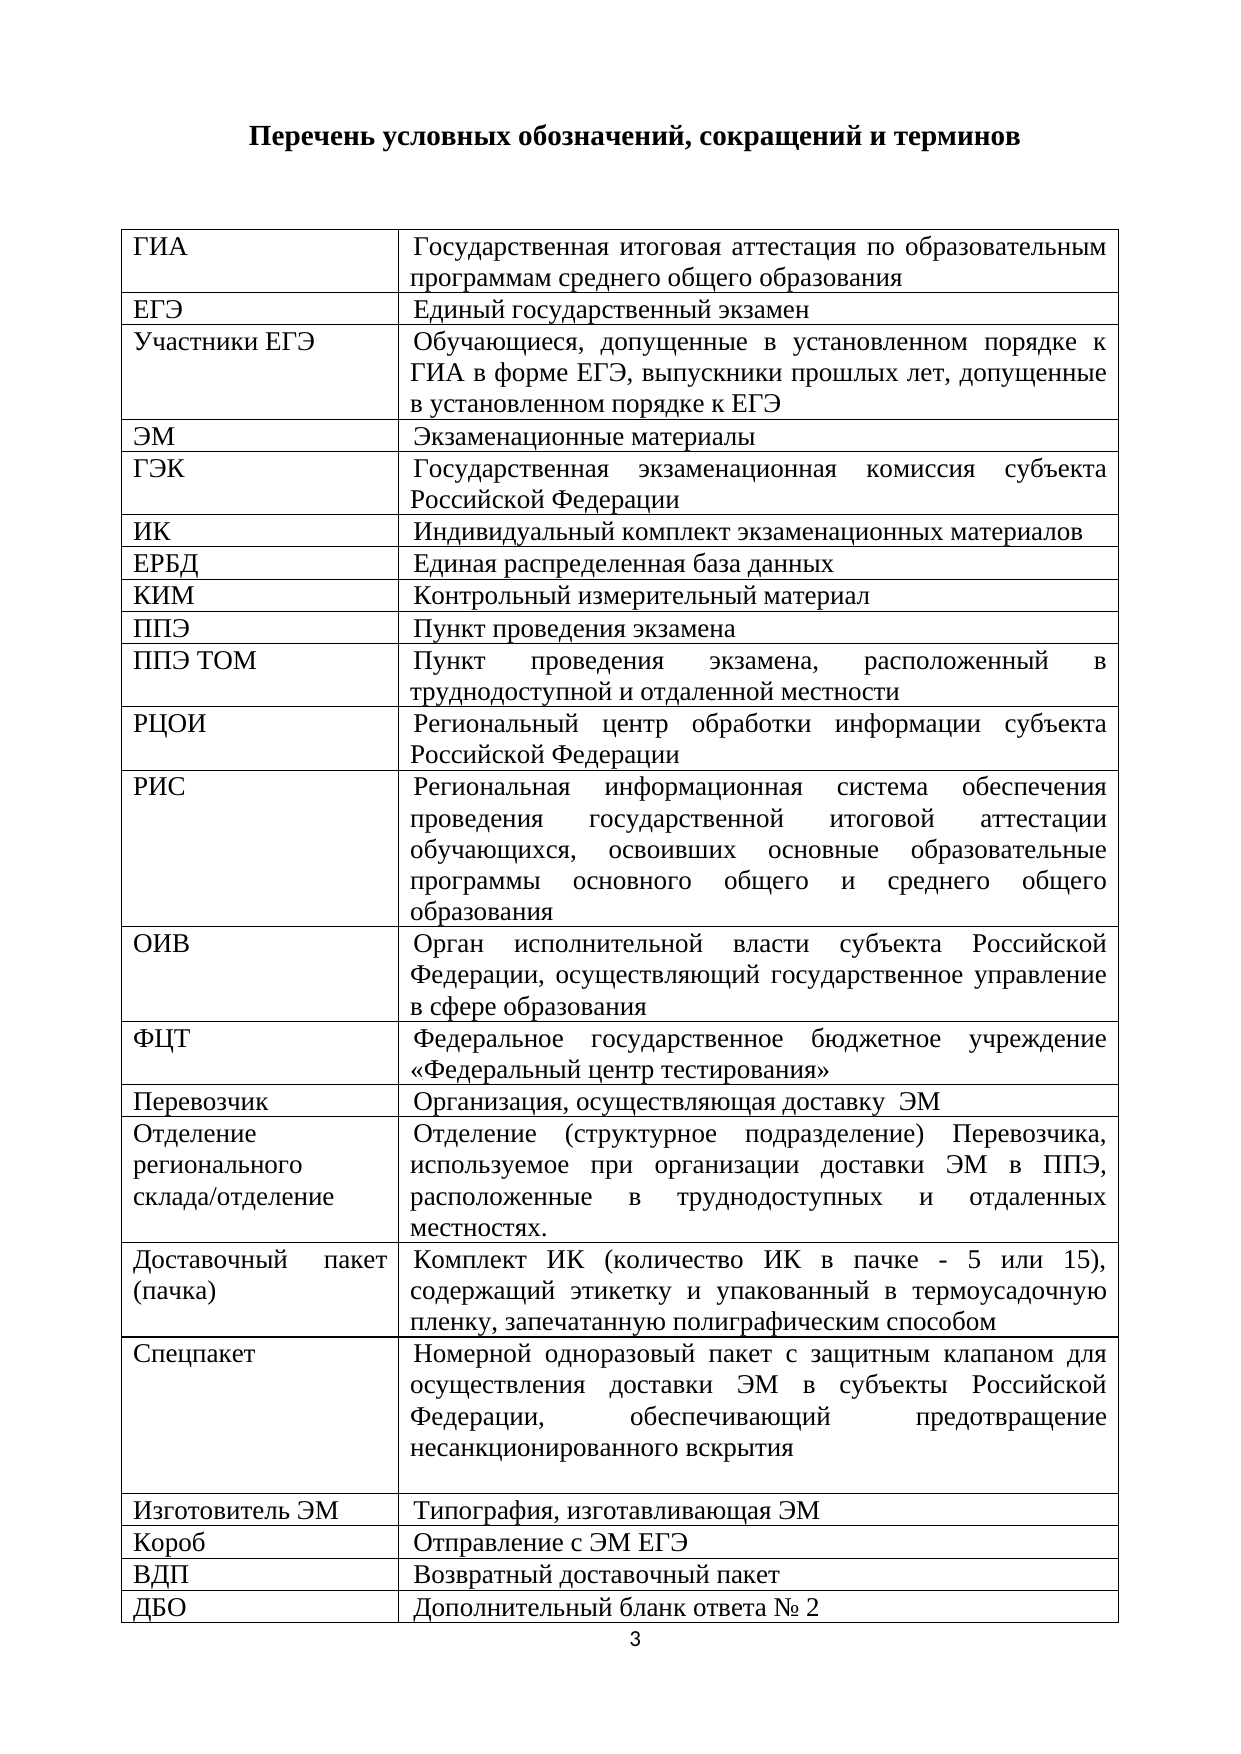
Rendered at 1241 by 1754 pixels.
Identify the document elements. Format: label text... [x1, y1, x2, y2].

table_cell Типография, изготавливающая ЭМ [399, 1494, 1118, 1525]
table_cell Участники ЕГЭ [122, 325, 398, 418]
table_cell Государственная экзаменационная комиссия субъекта Российской Федерации [399, 452, 1118, 514]
table_header ГИА [122, 230, 398, 292]
table_cell КИМ [122, 580, 398, 611]
table_cell ВДП [122, 1559, 398, 1590]
table_cell Короб [122, 1526, 398, 1557]
table_cell Дополнительный бланк ответа № 2 [399, 1591, 1118, 1622]
table_cell ГЭК [122, 452, 398, 514]
table_cell ФЦТ [122, 1022, 398, 1084]
table_cell РЦОИ [122, 707, 398, 769]
table_cell Единая распределенная база данных [399, 547, 1118, 578]
table_cell Обучающиеся, допущенные в установленном порядке к ГИА в форме ЕГЭ, выпускники прошлых лет, допущенные в установленном порядке к ЕГЭ [399, 325, 1118, 418]
table_cell Федеральное государственное бюджетное учреждение «Федеральный центр тестирования» [399, 1022, 1118, 1084]
table_cell Изготовитель ЭМ [122, 1494, 398, 1525]
table_cell Пункт проведения экзамена [399, 612, 1118, 643]
table_cell Пункт проведения экзамена, расположенный в труднодоступной и отдаленной местности [399, 644, 1118, 706]
table_cell ИК [122, 515, 398, 546]
table_cell ОИВ [122, 927, 398, 1021]
table_cell Орган исполнительной власти субъекта Российской Федерации, осуществляющий государственное управление в сфере образования [399, 927, 1118, 1021]
table_cell Номерной одноразовый пакет с защитным клапаном для осуществления доставки ЭМ в субъекты Российской Федерации, обеспечивающий предотвращение несанкционированного вскрытия [399, 1338, 1118, 1493]
table_cell Экзаменационные материалы [399, 420, 1118, 451]
table_cell РИС [122, 771, 398, 926]
table_cell Отправление с ЭМ ЕГЭ [399, 1526, 1118, 1557]
table_cell Контрольный измерительный материал [399, 580, 1118, 611]
table_cell ЕРБД [122, 547, 398, 578]
table_cell Спецпакет [122, 1338, 398, 1493]
table_cell Доставочный пакет (пачка) [122, 1243, 398, 1336]
table_cell Отделение регионального склада/отделение [122, 1117, 398, 1242]
table_cell ДБО [122, 1591, 398, 1622]
table_header Государственная итоговая аттестация по образовательным программам среднего общего образования [399, 230, 1118, 292]
table_cell Региональная информационная система обеспечения проведения государственной итоговой аттестации обучающихся, освоивших основные образовательные программы основного общего и среднего общего образования [399, 771, 1118, 926]
table_cell Индивидуальный комплект экзаменационных материалов [399, 515, 1118, 546]
table_cell ЭМ [122, 420, 398, 451]
table_cell ППЭ [122, 612, 398, 643]
table_cell Возвратный доставочный пакет [399, 1559, 1118, 1590]
table_cell Региональный центр обработки информации субъекта Российской Федерации [399, 707, 1118, 769]
table_cell ППЭ ТОМ [122, 644, 398, 706]
text Перечень условных обозначений, сокращений и терминов [133, 118, 1137, 152]
table_cell Комплект ИК (количество ИК в пачке - 5 или 15), содержащий этикетку и упакованный в термоусадочную пленку, запечатанную полиграфическим способом [399, 1243, 1118, 1336]
table_cell ЕГЭ [122, 293, 398, 324]
table_cell Единый государственный экзамен [399, 293, 1118, 324]
table_cell Перевозчик [122, 1085, 398, 1116]
table_cell Организация, осуществляющая доставку ЭМ [399, 1085, 1118, 1116]
table_cell Отделение (структурное подразделение) Перевозчика, используемое при организации доставки ЭМ в ППЭ, расположенные в труднодоступных и отдаленных местностях. [399, 1117, 1118, 1242]
